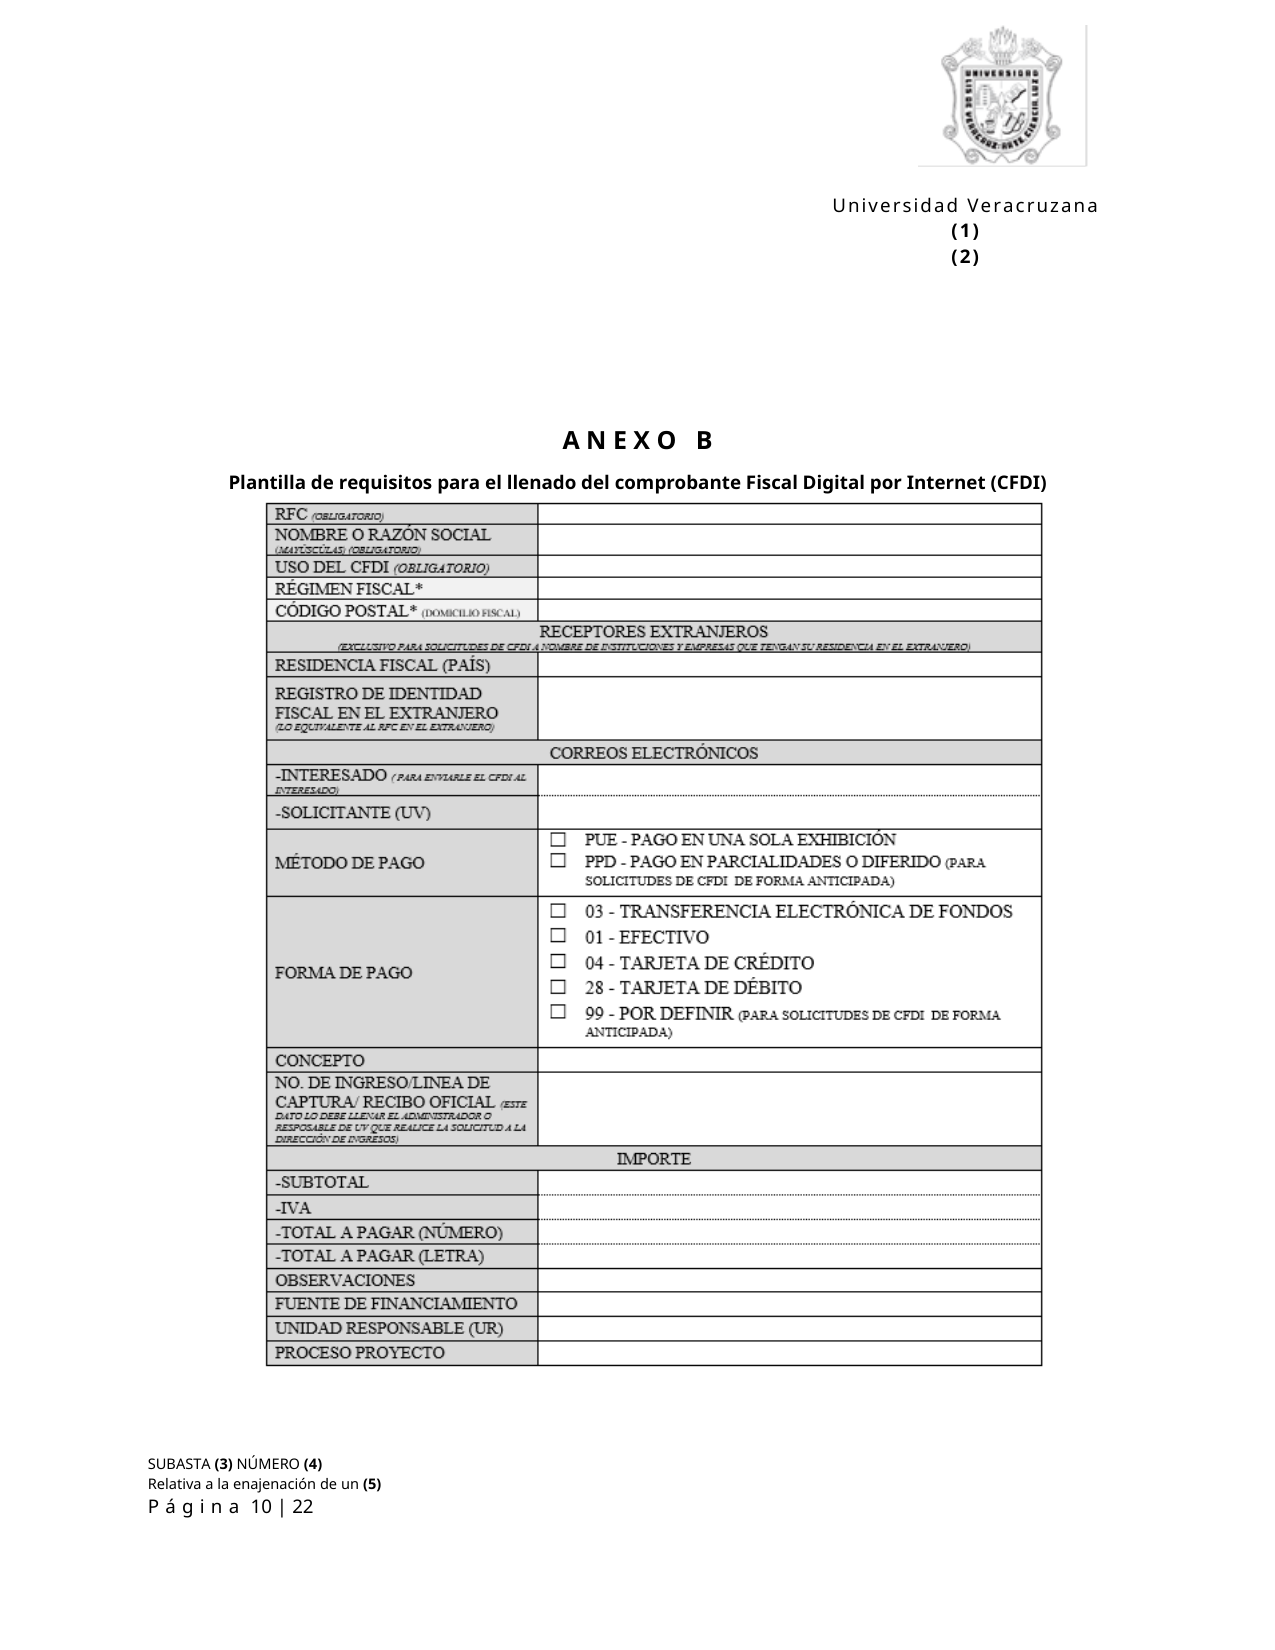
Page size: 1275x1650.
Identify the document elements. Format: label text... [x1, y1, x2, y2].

picture [264, 499, 1055, 1371]
picture [918, 25, 1089, 168]
text A N E X O B [148, 422, 1127, 456]
text Plantilla de requisitos para el llenado del comprobante Fiscal Digital por Internet (CFDI) [148, 469, 1127, 494]
